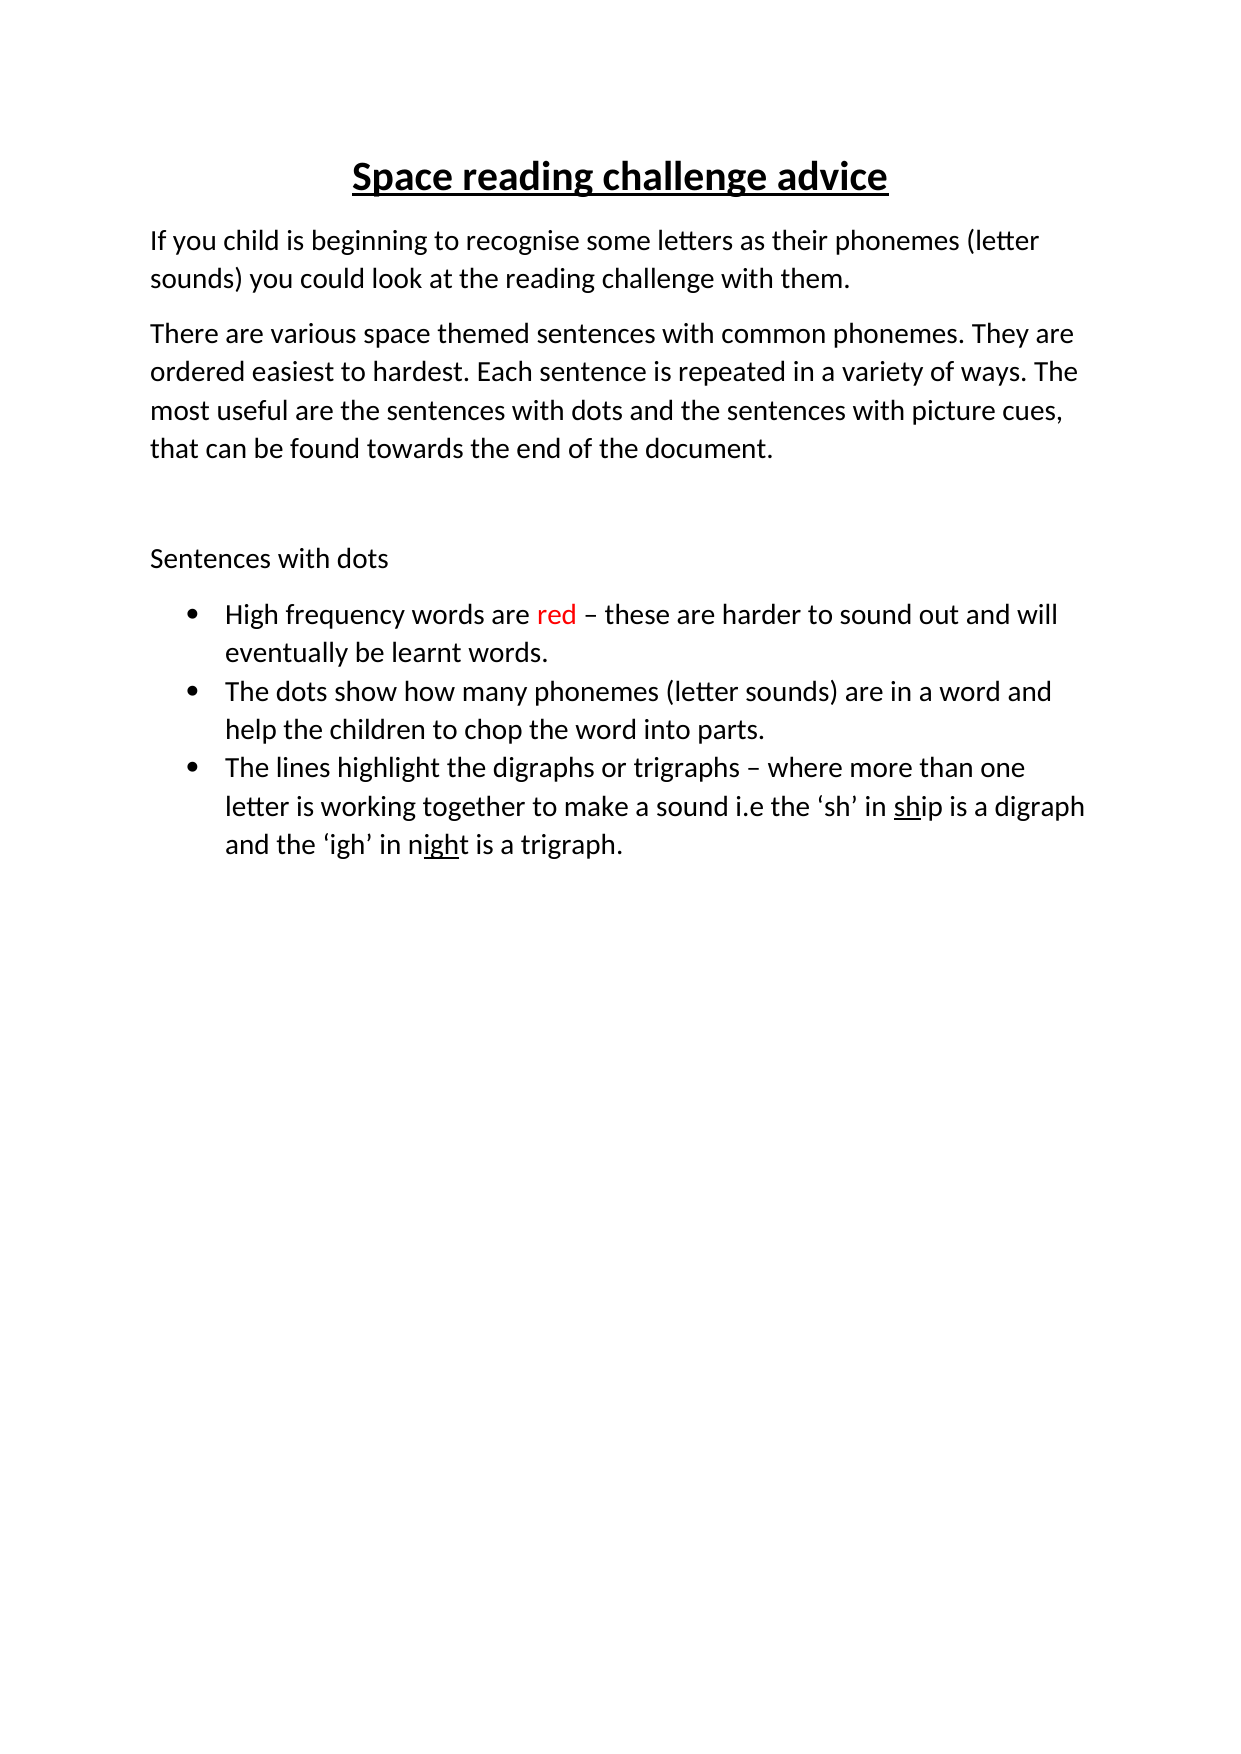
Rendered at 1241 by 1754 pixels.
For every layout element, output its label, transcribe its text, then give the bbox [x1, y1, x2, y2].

text There are various space themed sentences with common phonemes. They are ordered easiest to hardest. Each sentence is repeated in a variety of ways. The most useful are the sentences with dots and the sentences with picture cues, that can be found towards the end of the document. [150, 315, 1090, 466]
text Sentences with dots [150, 541, 1090, 576]
list High frequency words are red – these are harder to sound out and will eventually be learnt words. [187, 596, 1090, 670]
list The lines highlight the digraphs or trigraphs – where more than one letter is working together to make a sound i.e the ‘sh’ in ship is a digraph and the ‘igh’ in night is a trigraph. [187, 749, 1090, 862]
text Space reading challenge advice [150, 150, 1090, 201]
text If you child is beginning to recognise some letters as their phonemes (letter sounds) you could look at the reading challenge with them. [150, 222, 1090, 296]
list The dots show how many phonemes (letter sounds) are in a word and help the children to chop the word into parts. [187, 673, 1090, 747]
